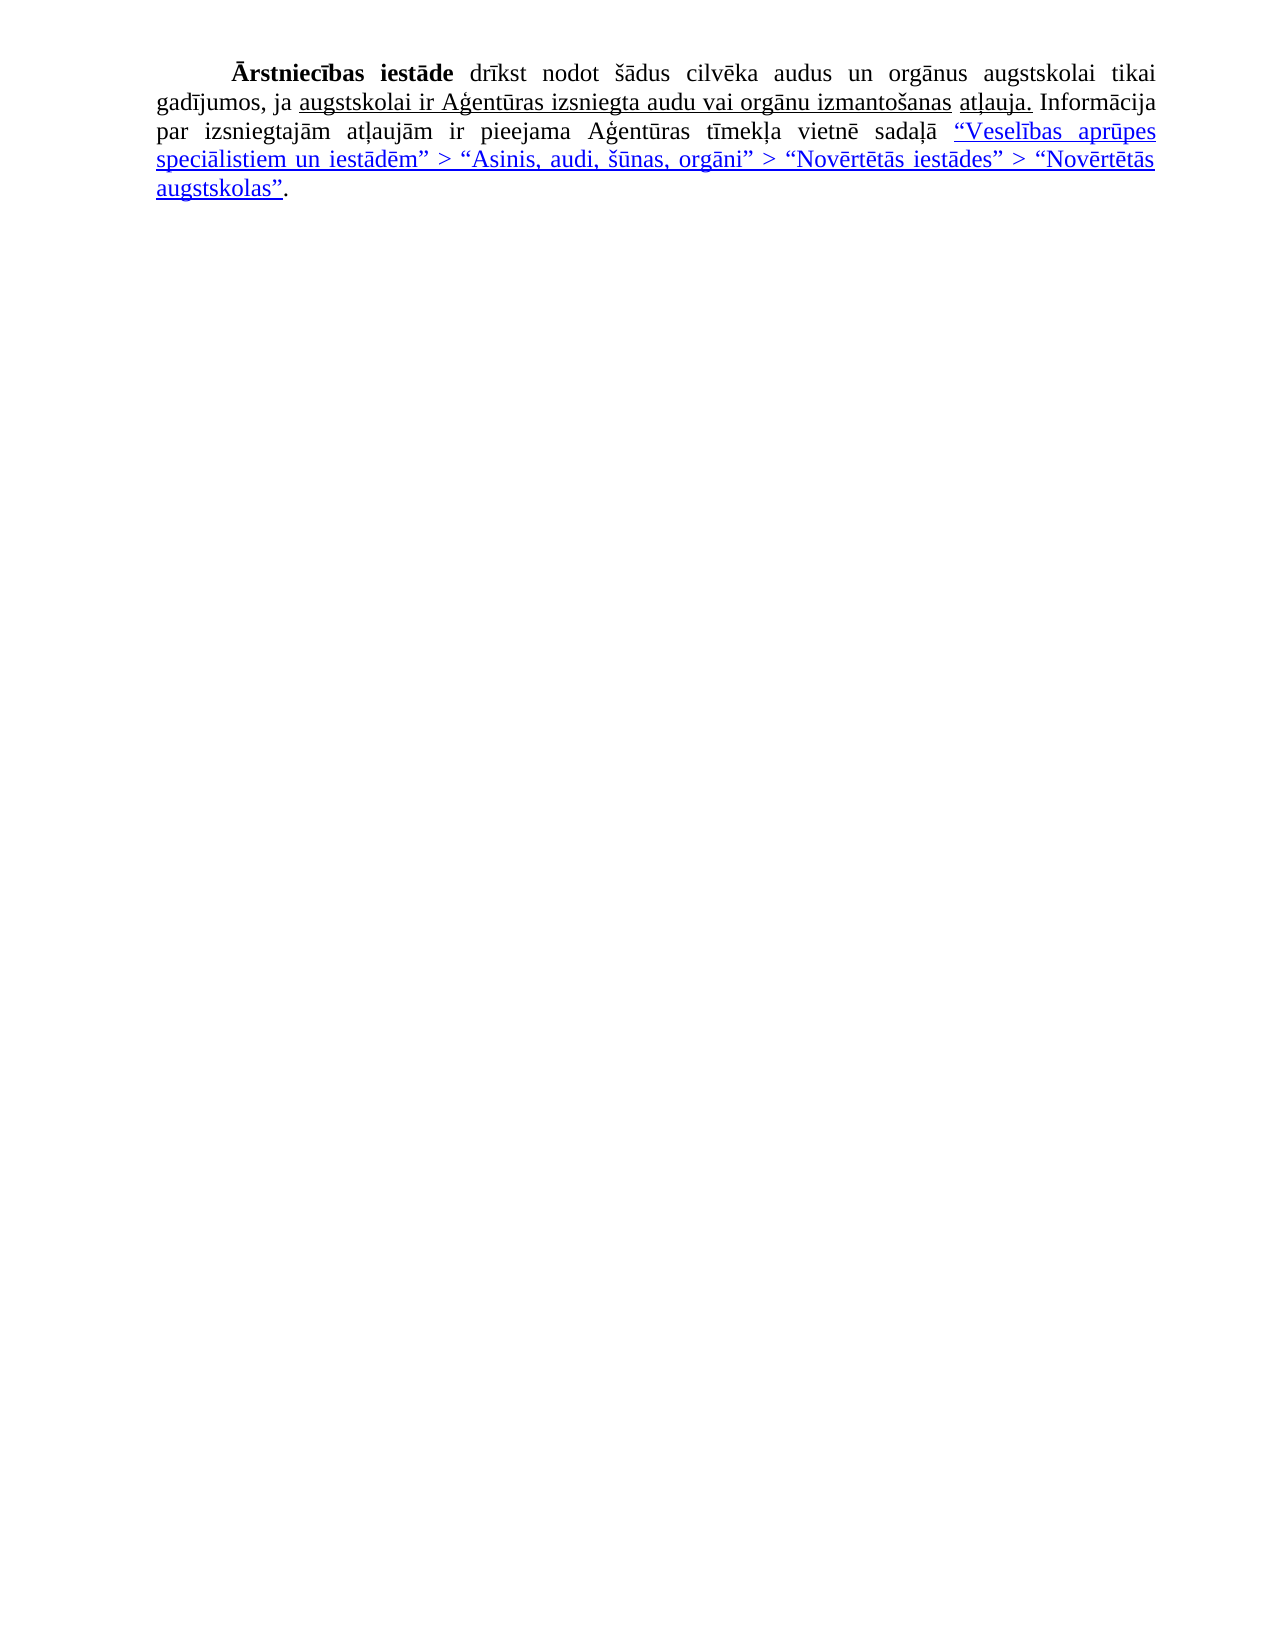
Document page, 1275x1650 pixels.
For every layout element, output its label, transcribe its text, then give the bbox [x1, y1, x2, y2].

text Ārstniecības iestāde drīkst nodot šādus cilvēka audus un orgānus augstskolai tikai gadījumos, ja augstskolai ir Aģentūras izsniegta audu vai orgānu izmantošanas atļauja. Informācija par izsniegtajām atļaujām ir pieejama Aģentūras tīmekļa vietnē sadaļā “Veselības aprūpes speciālistiem un iestādēm” > “Asinis, audi, šūnas, orgāni” > “Novērtētās iestādes” > “Novērtētās augstskolas”. [156, 58, 1156, 202]
